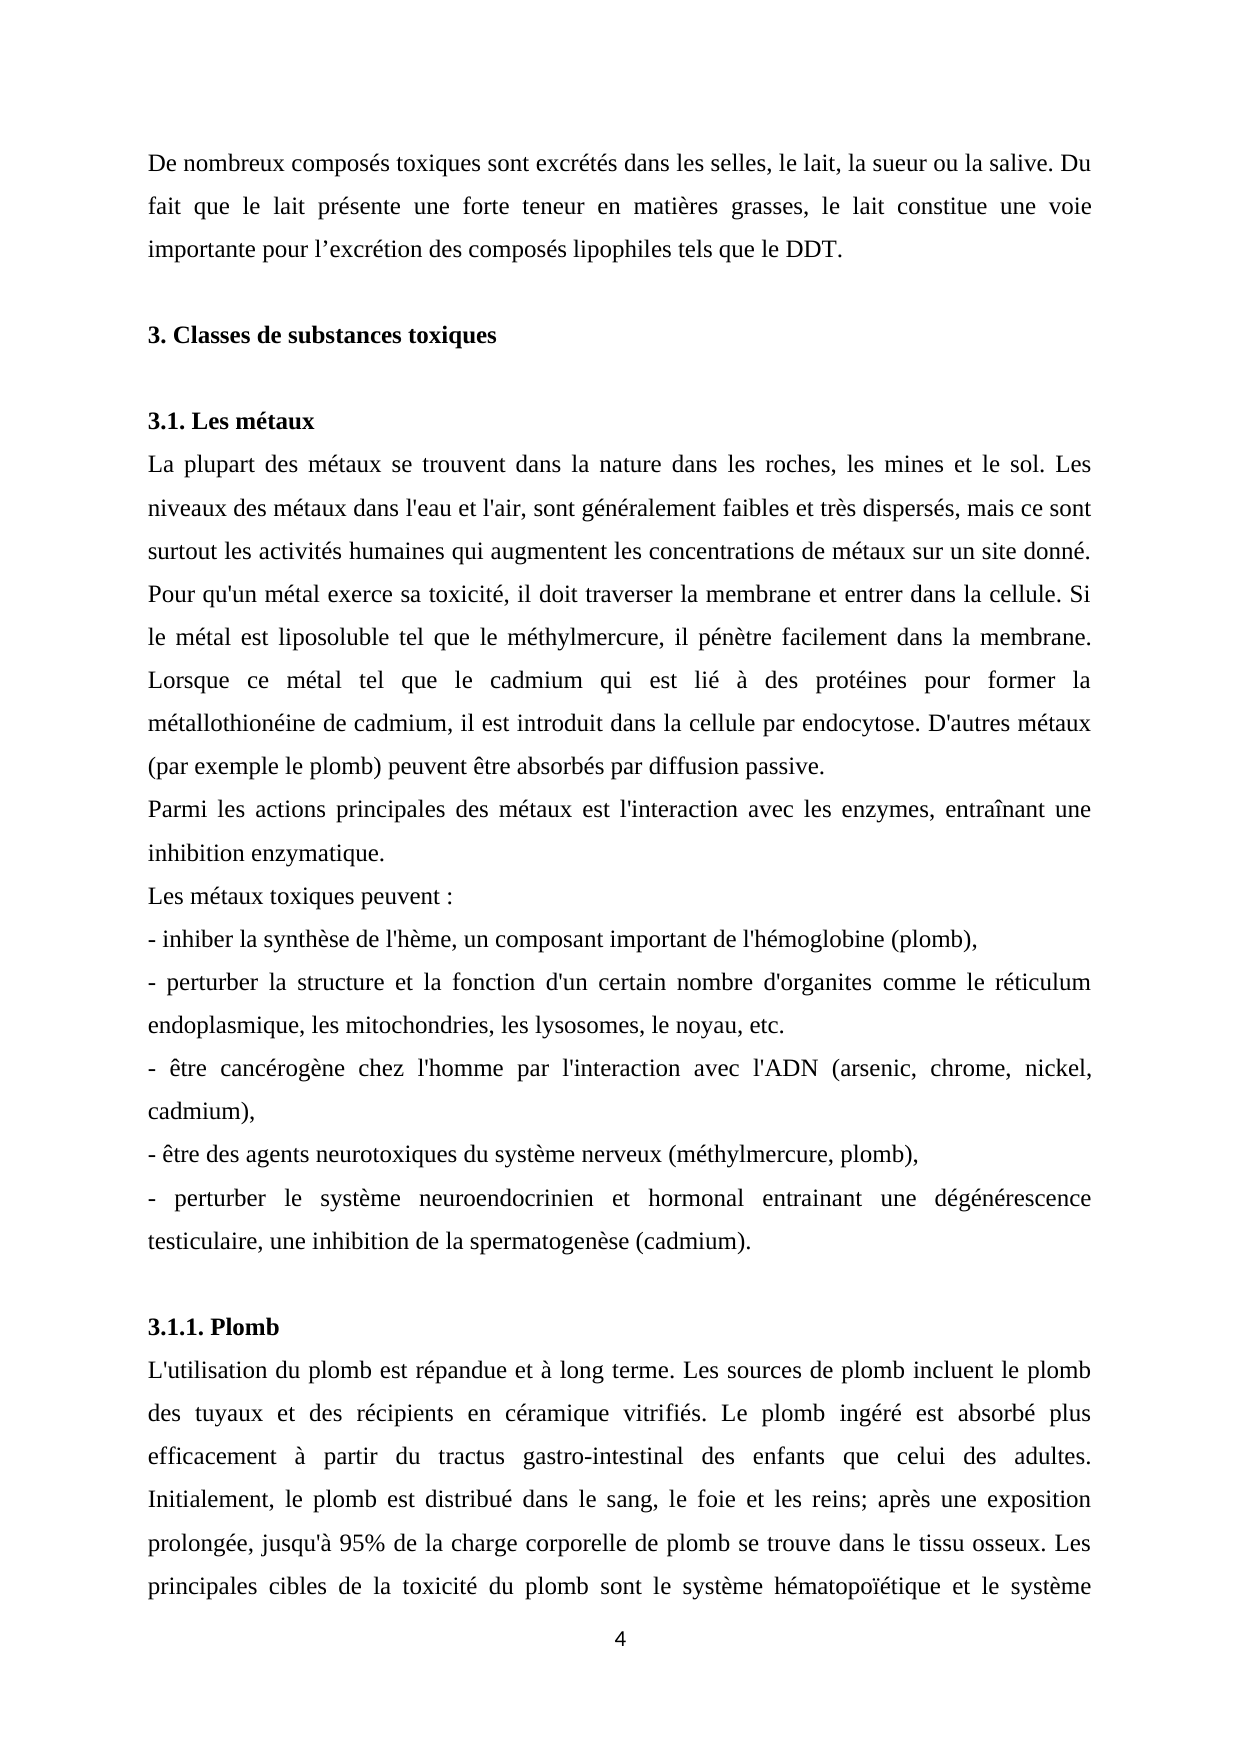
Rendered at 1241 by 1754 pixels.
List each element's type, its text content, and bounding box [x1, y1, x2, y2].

text - être cancérogène chez l'homme par l'interaction avec l'ADN (arsenic, chrome, nickel, cadmium), [148, 1053, 1093, 1125]
text - inhiber la synthèse de l'hème, un composant important de l'hémoglobine (plomb), [148, 924, 1093, 953]
text 3.1. Les métaux [148, 406, 1093, 435]
text 3. Classes de substances toxiques [148, 320, 1093, 349]
text - être des agents neurotoxiques du système nerveux (méthylmercure, plomb), [148, 1139, 1093, 1168]
text La plupart des métaux se trouvent dans la nature dans les roches, les mines et le sol. Les niveaux des métaux dans l'eau et l'air, sont généralement faibles et très dispersés, mais ce sont surtout les activités humaines qui augmentent les concentrations de métaux sur un site donné. Pour qu'un métal exerce sa toxicité, il doit traverser la membrane et entrer dans la cellule. Si le métal est liposoluble tel que le méthylmercure, il pénètre facilement dans la membrane. Lorsque ce métal tel que le cadmium qui est lié à des protéines pour former la métallothionéine de cadmium, il est introduit dans la cellule par endocytose. D'autres métaux (par exemple le plomb) peuvent être absorbés par diffusion passive. [148, 449, 1093, 780]
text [148, 1355, 1093, 1599]
text - perturber le système neuroendocrinien et hormonal entrainant une dégénérescence testiculaire, une inhibition de la spermatogenèse (cadmium). [148, 1183, 1093, 1254]
text De nombreux composés toxiques sont excrétés dans les selles, le lait, la sueur ou la salive. Du fait que le lait présente une forte teneur en matières grasses, le lait constitue une voie importante pour l’excrétion des composés lipophiles tels que le DDT. [148, 148, 1093, 263]
text Parmi les actions principales des métaux est l'interaction avec les enzymes, entraînant une inhibition enzymatique. [148, 794, 1093, 866]
text 3.1.1. Plomb [148, 1312, 1093, 1341]
text Les métaux toxiques peuvent : [148, 881, 1093, 909]
text - perturber la structure et la fonction d'un certain nombre d'organites comme le réticulum endoplasmique, les mitochondries, les lysosomes, le noyau, etc. [148, 967, 1093, 1039]
